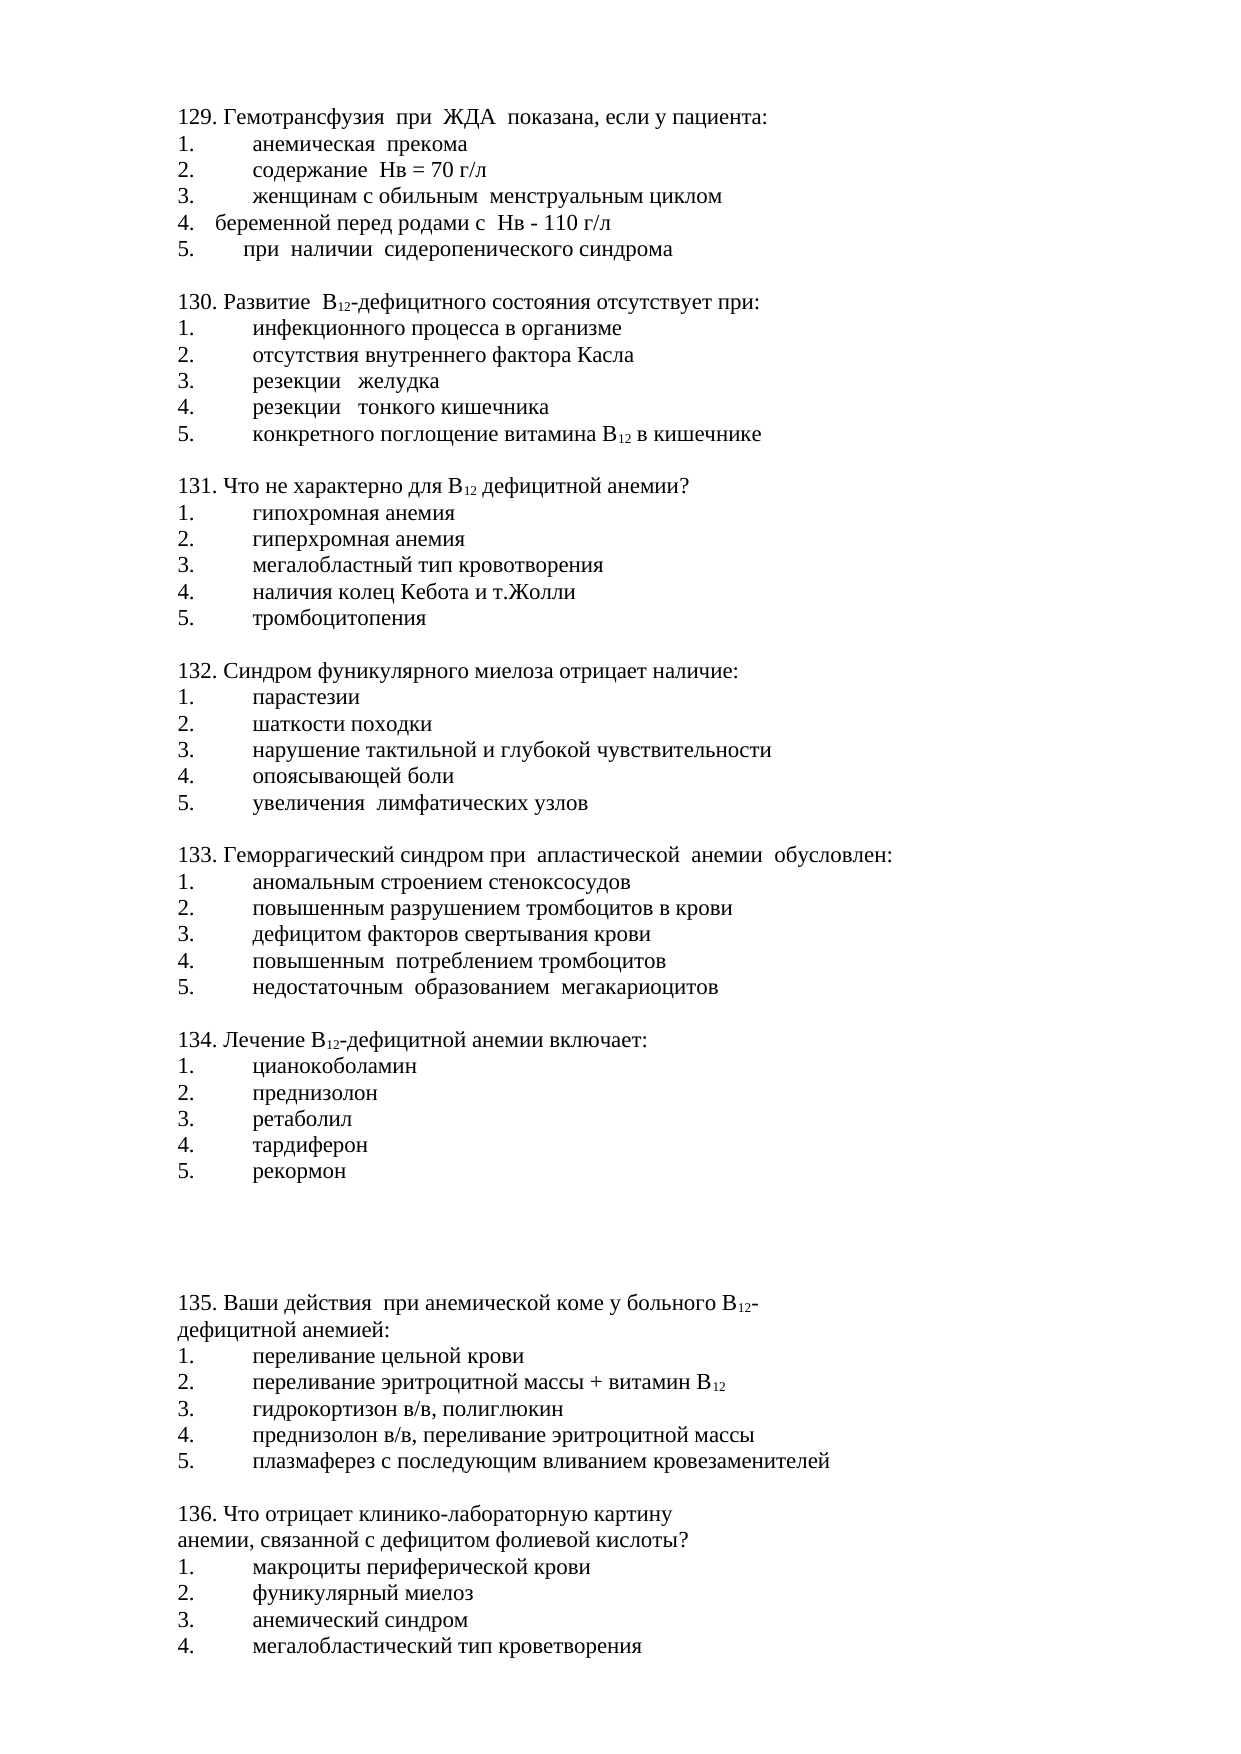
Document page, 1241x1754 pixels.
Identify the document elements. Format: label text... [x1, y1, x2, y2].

text 129. Гемотрансфузия при ЖДА показана, если у пациента: [177, 103, 1152, 130]
list мегалобластный тип кровотворения [177, 551, 1152, 578]
list увеличения лимфатических узлов [177, 789, 1152, 815]
list цианокоболамин [177, 1052, 1152, 1078]
list при наличии сидеропенического синдрома [177, 235, 1152, 262]
list повышенным разрушением тромбоцитов в крови [177, 894, 1152, 920]
list женщинам с обильным менструальным циклом [177, 182, 1152, 209]
list макроциты периферической крови [177, 1553, 1152, 1579]
list нарушение тактильной и глубокой чувствительности [177, 736, 1152, 762]
list тардиферон [177, 1131, 1152, 1158]
list тромбоцитопения [177, 604, 1152, 631]
text 133. Геморрагический синдром при апластической анемии обусловлен: [177, 841, 1152, 868]
text дефицитной анемией: [177, 1316, 1152, 1342]
list шаткости походки [177, 709, 1152, 736]
text 134. Лечение В12-дефицитной анемии включает: [177, 1026, 1152, 1052]
list резекции желудка [177, 367, 1152, 393]
list рекормон [177, 1158, 1152, 1184]
list повышенным потреблением тромбоцитов [177, 947, 1152, 973]
list аномальным строением стеноксосудов [177, 868, 1152, 894]
list наличия колец Кебота и т.Жолли [177, 578, 1152, 604]
list анемическая прекома [177, 130, 1152, 156]
list конкретного поглощение витамина В12 в кишечнике [177, 420, 1152, 446]
list гиперхромная анемия [177, 525, 1152, 551]
list гипохромная анемия [177, 499, 1152, 525]
text 132. Синдром фуникулярного миелоза отрицает наличие: [177, 657, 1152, 683]
list опоясывающей боли [177, 762, 1152, 789]
text анемии, связанной с дефицитом фолиевой кислоты? [177, 1527, 1152, 1553]
list содержание Нв = 70 г/л [177, 156, 1152, 182]
list преднизолон [177, 1078, 1152, 1105]
list отсутствия внутреннего фактора Касла [177, 341, 1152, 367]
list переливание цельной крови [177, 1342, 1152, 1368]
text 136. Что отрицает клинико-лабораторную картину [177, 1500, 1152, 1527]
text 130. Развитие В12-дефицитного состояния отсутствует при: [177, 288, 1152, 314]
list дефицитом факторов свертывания крови [177, 920, 1152, 947]
list инфекционного процесса в организме [177, 314, 1152, 341]
list мегалобластический тип кроветворения [177, 1632, 1152, 1658]
text 131. Что не характерно для В12 дефицитной анемии? [177, 472, 1152, 499]
list беременной перед родами с Hв - 110 г/л [177, 209, 1152, 235]
list фуникулярный миелоз [177, 1579, 1152, 1606]
text 135. Ваши действия при анемической коме у больного В12- [177, 1289, 1152, 1316]
list недостаточным образованием мегакариоцитов [177, 973, 1152, 999]
list резекции тонкого кишечника [177, 393, 1152, 420]
list парастезии [177, 683, 1152, 709]
list плазмаферез с последующим вливанием кровезаменителей [177, 1447, 1152, 1474]
list преднизолон в/в, переливание эритроцитной массы [177, 1421, 1152, 1447]
list переливание эритроцитной массы + витамин В12 [177, 1368, 1152, 1395]
list анемический синдром [177, 1606, 1152, 1632]
list гидрокортизон в/в, полиглюкин [177, 1395, 1152, 1421]
list ретаболил [177, 1105, 1152, 1131]
